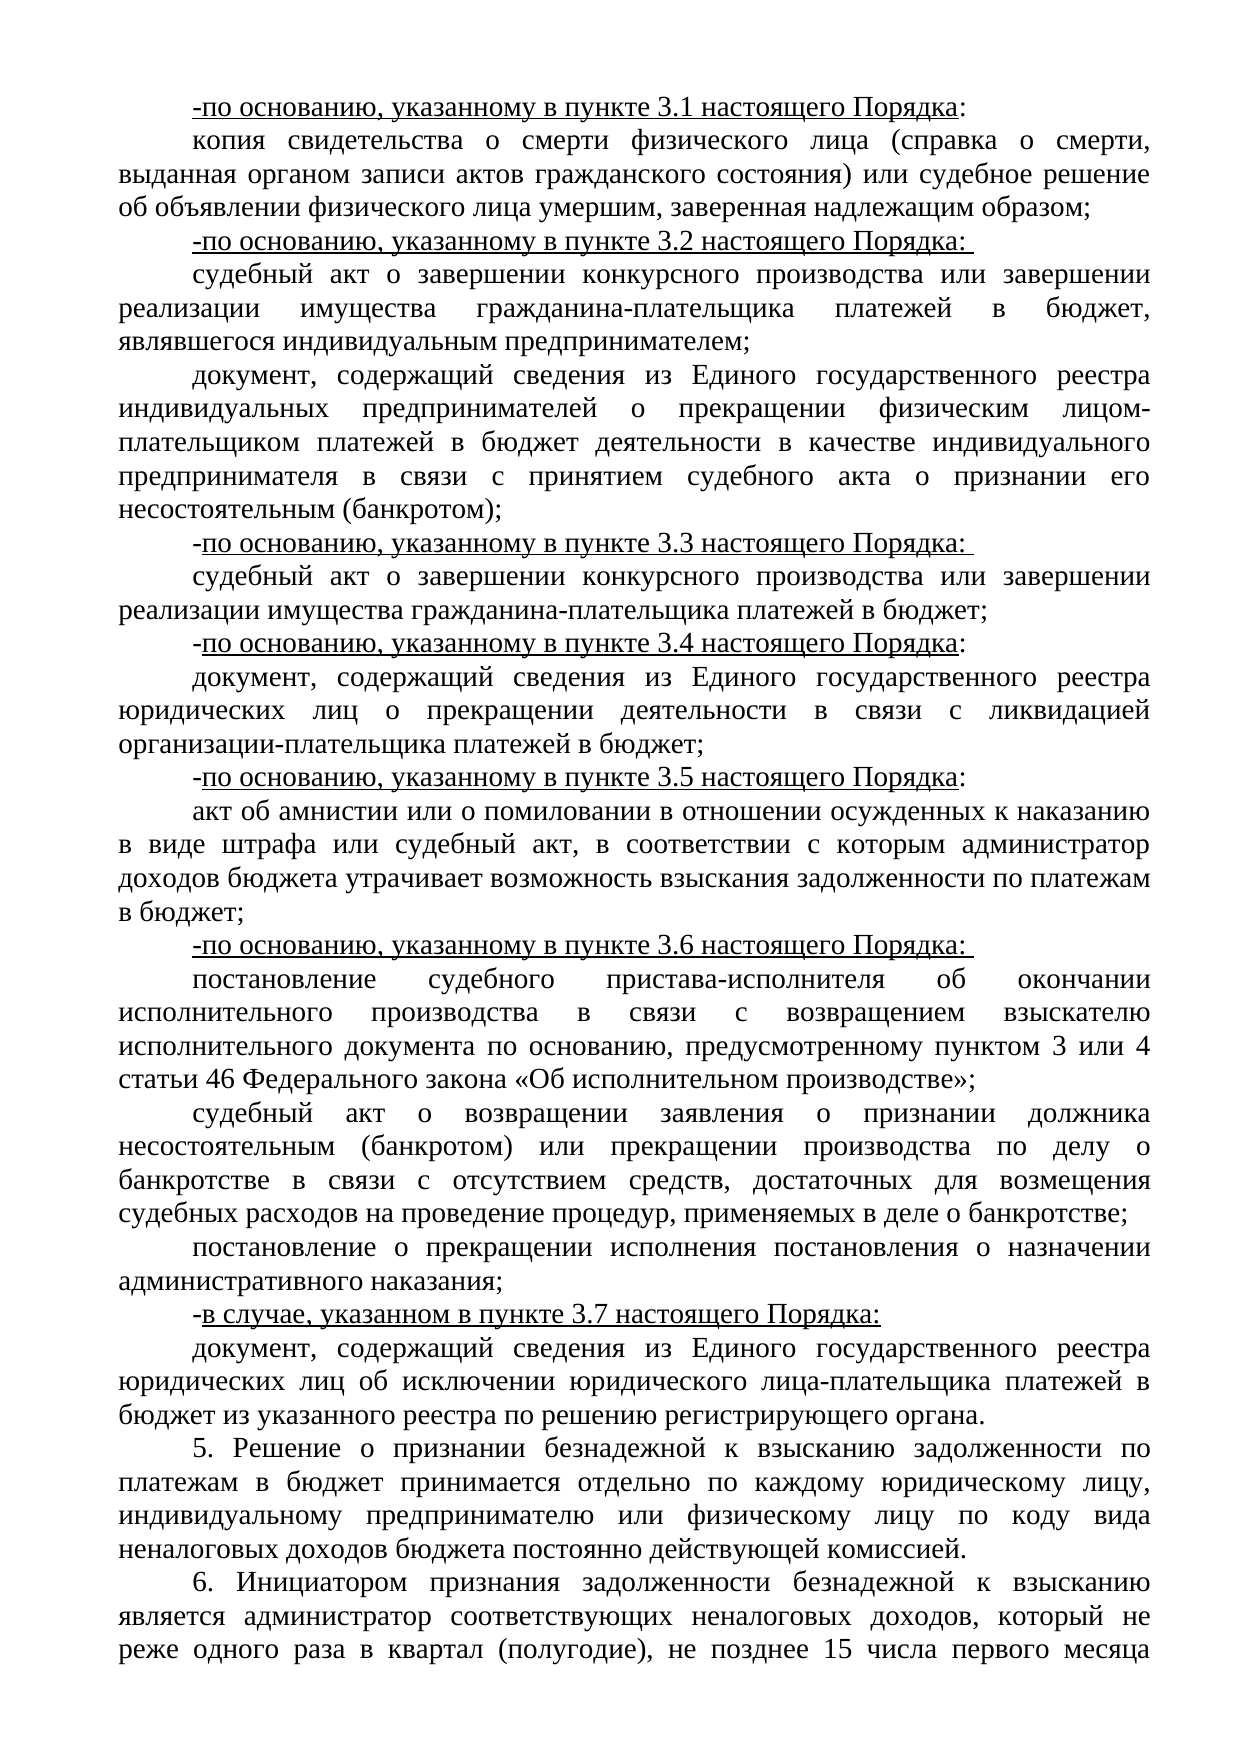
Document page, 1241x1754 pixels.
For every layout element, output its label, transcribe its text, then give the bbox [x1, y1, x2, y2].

text судебный акт о завершении конкурсного производства или завершении реализации имущества гражданина-плательщика платежей в бюджет, являвшегося индивидуальным предпринимателем; [118, 256, 1152, 357]
text судебный акт о возвращении заявления о признании должника несостоятельным (банкротом) или прекращении производства по делу о банкротстве в связи с отсутствием средств, достаточных для возмещения судебных расходов на проведение процедур, применяемых в деле о банкротстве; [118, 1095, 1152, 1229]
text документ, содержащий сведения из Единого государственного реестра юридических лиц о прекращении деятельности в связи с ликвидацией организации-плательщика платежей в бюджет; [118, 659, 1152, 759]
text 5. Решение о признании безнадежной к взысканию задолженности по платежам в бюджет принимается отдельно по каждому юридическому лицу, индивидуальному предпринимателю или физическому лицу по коду вида неналоговых доходов бюджета постоянно действующей комиссией. [118, 1430, 1152, 1564]
text постановление судебного пристава-исполнителя об окончании исполнительного производства в связи с возвращением взыскателю исполнительного документа по основанию, предусмотренному пунктом 3 или 4 статьи 46 Федерального закона «Об исполнительном производстве»; [118, 961, 1152, 1095]
text судебный акт о завершении конкурсного производства или завершении реализации имущества гражданина-плательщика платежей в бюджет; [118, 558, 1152, 625]
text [118, 1564, 1152, 1665]
text документ, содержащий сведения из Единого государственного реестра юридических лиц об исключении юридического лица-плательщика платежей в бюджет из указанного реестра по решению регистрирующего органа. [118, 1330, 1152, 1430]
text -по основанию, указанному в пункте 3.4 настоящего Порядка: [118, 625, 1152, 659]
text копия свидетельства о смерти физического лица (справка о смерти, выданная органом записи актов гражданского состояния) или судебное решение об объявлении физического лица умершим, заверенная надлежащим образом; [118, 122, 1152, 223]
text акт об амнистии или о помиловании в отношении осужденных к наказанию в виде штрафа или судебный акт, в соответствии с которым администратор доходов бюджета утрачивает возможность взыскания задолженности по платежам в бюджет; [118, 793, 1152, 927]
text -по основанию, указанному в пункте 3.3 настоящего Порядка: [118, 525, 1152, 558]
text -по основанию, указанному в пункте 3.1 настоящего Порядка: [118, 89, 1152, 122]
text -по основанию, указанному в пункте 3.6 настоящего Порядка: [118, 927, 1152, 961]
text -по основанию, указанному в пункте 3.5 настоящего Порядка: [118, 759, 1152, 793]
text документ, содержащий сведения из Единого государственного реестра индивидуальных предпринимателей о прекращении физическим лицом-плательщиком платежей в бюджет деятельности в качестве индивидуального предпринимателя в связи с принятием судебного акта о признании его несостоятельным (банкротом); [118, 357, 1152, 525]
text -в случае, указанном в пункте 3.7 настоящего Порядка: [118, 1296, 1152, 1330]
text постановление о прекращении исполнения постановления о назначении административного наказания; [118, 1229, 1152, 1296]
text -по основанию, указанному в пункте 3.2 настоящего Порядка: [118, 223, 1152, 256]
